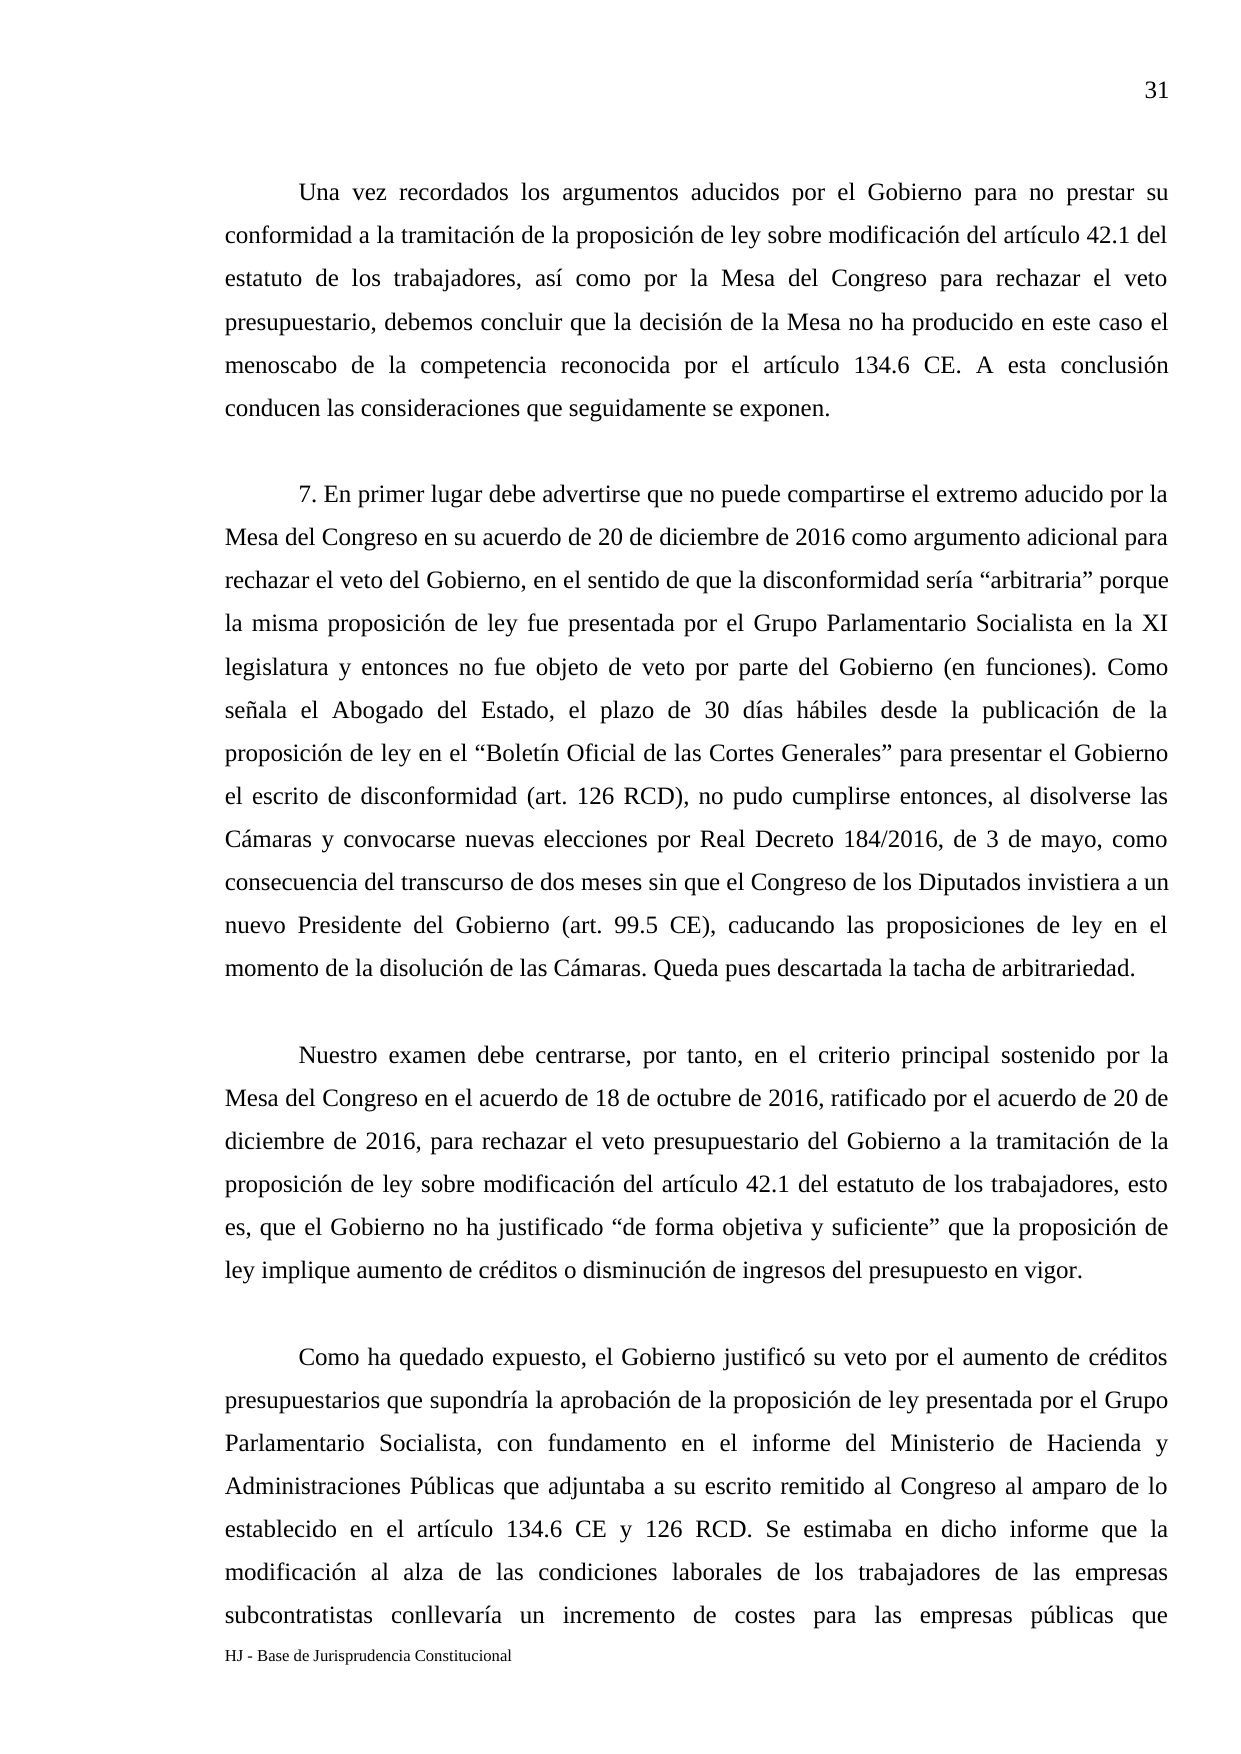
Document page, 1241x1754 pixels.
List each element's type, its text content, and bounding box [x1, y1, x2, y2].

text Una vez recordados los argumentos aducidos por el Gobierno para no prestar su conformidad a la tramitación de la proposición de ley sobre modificación del artículo 42.1 del estatuto de los trabajadores, así como por la Mesa del Congreso para rechazar el veto presupuestario, debemos concluir que la decisión de la Mesa no ha producido en este caso el menoscabo de la competencia reconocida por el artículo 134.6 CE. A esta conclusión conducen las consideraciones que seguidamente se exponen. [224, 177, 1169, 422]
text 7. En primer lugar debe advertirse que no puede compartirse el extremo aducido por la Mesa del Congreso en su acuerdo de 20 de diciembre de 2016 como argumento adicional para rechazar el veto del Gobierno, en el sentido de que la disconformidad sería “arbitraria” porque la misma proposición de ley fue presentada por el Grupo Parlamentario Socialista en la XI legislatura y entonces no fue objeto de veto por parte del Gobierno (en funciones). Como señala el Abogado del Estado, el plazo de 30 días hábiles desde la publicación de la proposición de ley en el “Boletín Oficial de las Cortes Generales” para presentar el Gobierno el escrito de disconformidad (art. 126 RCD), no pudo cumplirse entonces, al disolverse las Cámaras y convocarse nuevas elecciones por Real Decreto 184/2016, de 3 de mayo, como consecuencia del transcurso de dos meses sin que el Congreso de los Diputados invistiera a un nuevo Presidente del Gobierno (art. 99.5 CE), caducando las proposiciones de ley en el momento de la disolución de las Cámaras. Queda pues descartada la tacha de arbitrariedad. [224, 479, 1169, 982]
text Nuestro examen debe centrarse, por tanto, en el criterio principal sostenido por la Mesa del Congreso en el acuerdo de 18 de octubre de 2016, ratificado por el acuerdo de 20 de diciembre de 2016, para rechazar el veto presupuestario del Gobierno a la tramitación de la proposición de ley sobre modificación del artículo 42.1 del estatuto de los trabajadores, esto es, que el Gobierno no ha justificado “de forma objetiva y suficiente” que la proposición de ley implique aumento de créditos o disminución de ingresos del presupuesto en vigor. [224, 1040, 1169, 1284]
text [224, 1342, 1169, 1629]
